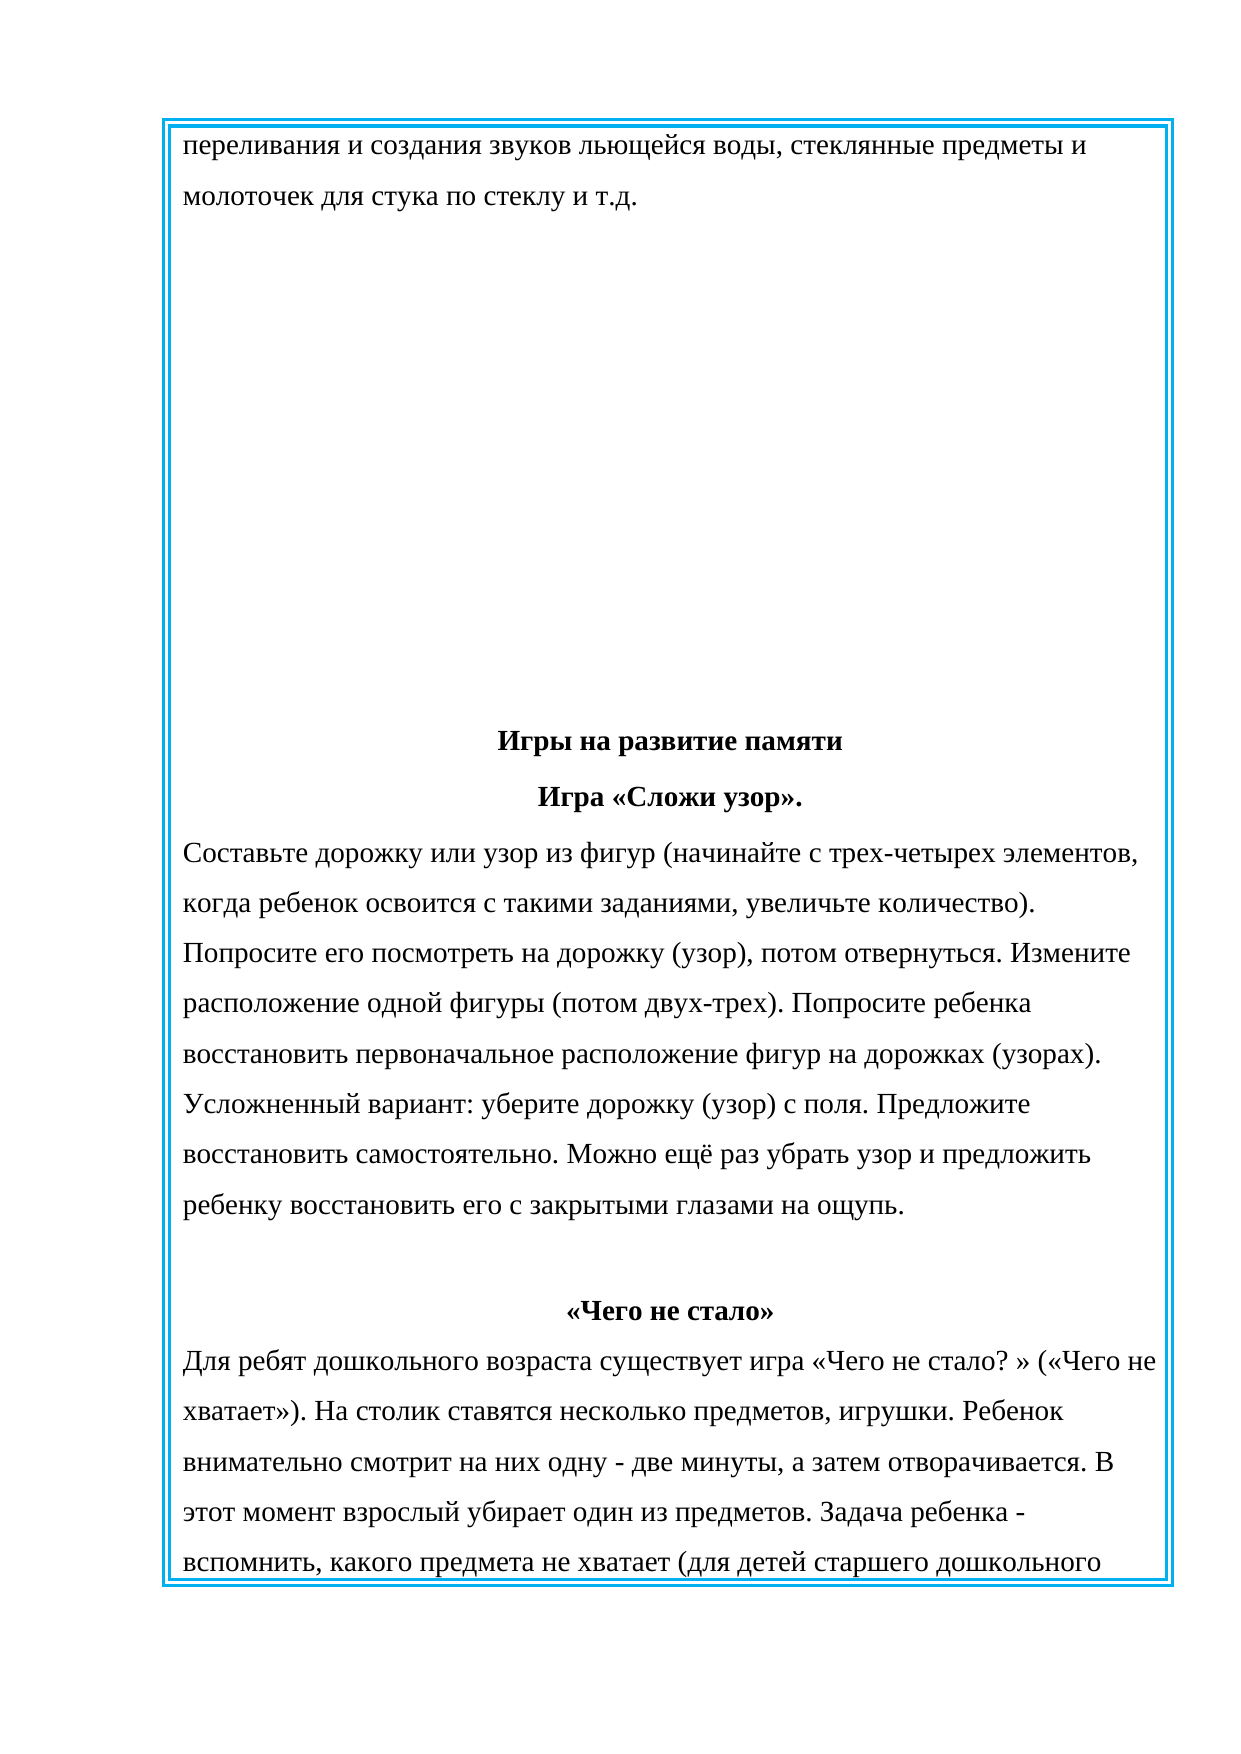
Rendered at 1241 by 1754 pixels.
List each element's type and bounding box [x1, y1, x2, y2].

table_cell [166, 121, 1169, 1578]
